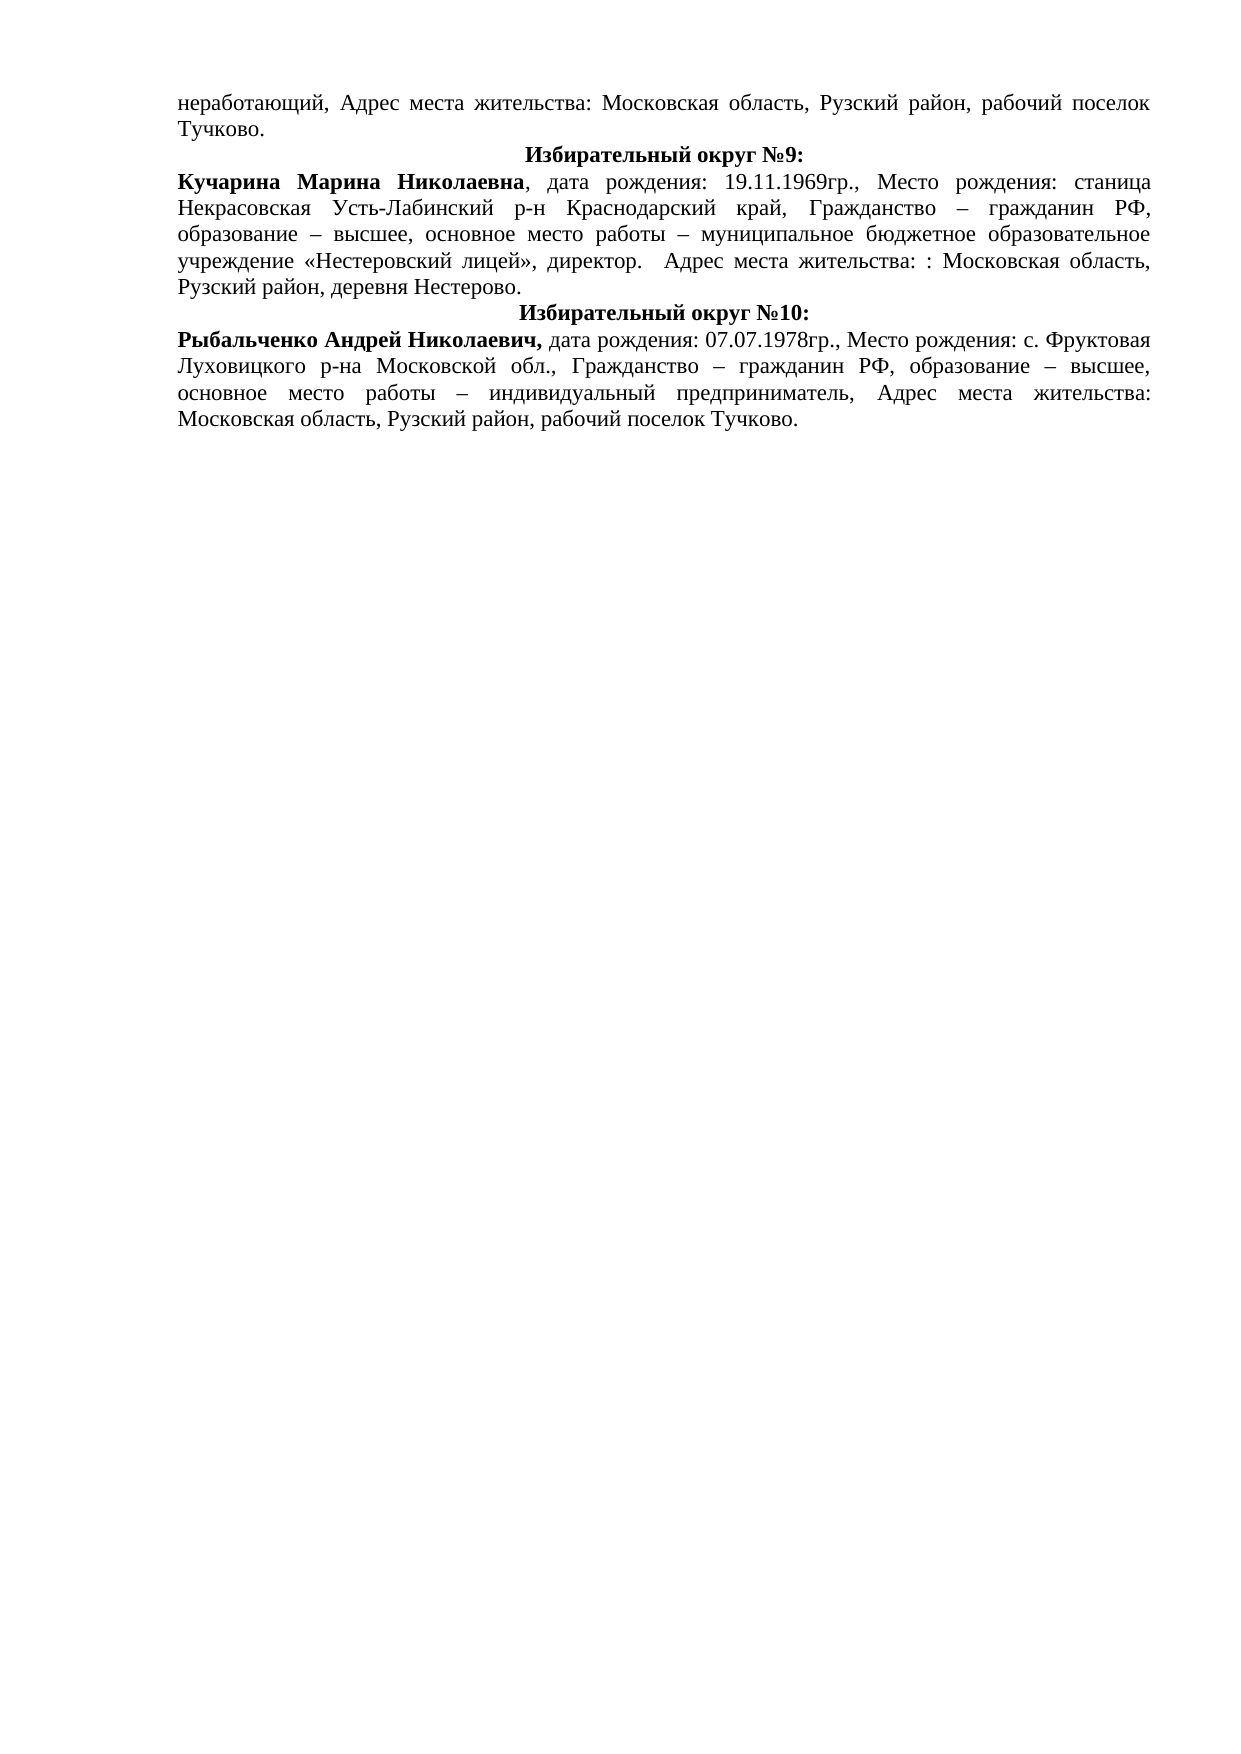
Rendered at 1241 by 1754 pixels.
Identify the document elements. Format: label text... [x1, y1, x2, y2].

text Избирательный округ №9: [177, 141, 1152, 168]
text Кучарина Марина Николаевна, дата рождения: 19.11.1969гр., Место рождения: станица Некрасовская Усть-Лабинский р-н Краснодарский край, Гражданство – гражданин РФ, образование – высшее, основное место работы – муниципальное бюджетное образовательное учреждение «Нестеровский лицей», директор. Адрес места жительства: : Московская область, Рузский район, деревня Нестерово. [177, 168, 1152, 299]
text Избирательный округ №10: [177, 299, 1152, 326]
text Рыбальченко Андрей Николаевич, дата рождения: 07.07.1978гр., Место рождения: с. Фруктовая Луховицкого р-на Московской обл., Гражданство – гражданин РФ, образование – высшее, основное место работы – индивидуальный предприниматель, Адрес места жительства: Московская область, Рузский район, рабочий поселок Тучково. [177, 326, 1152, 431]
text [177, 89, 1152, 141]
